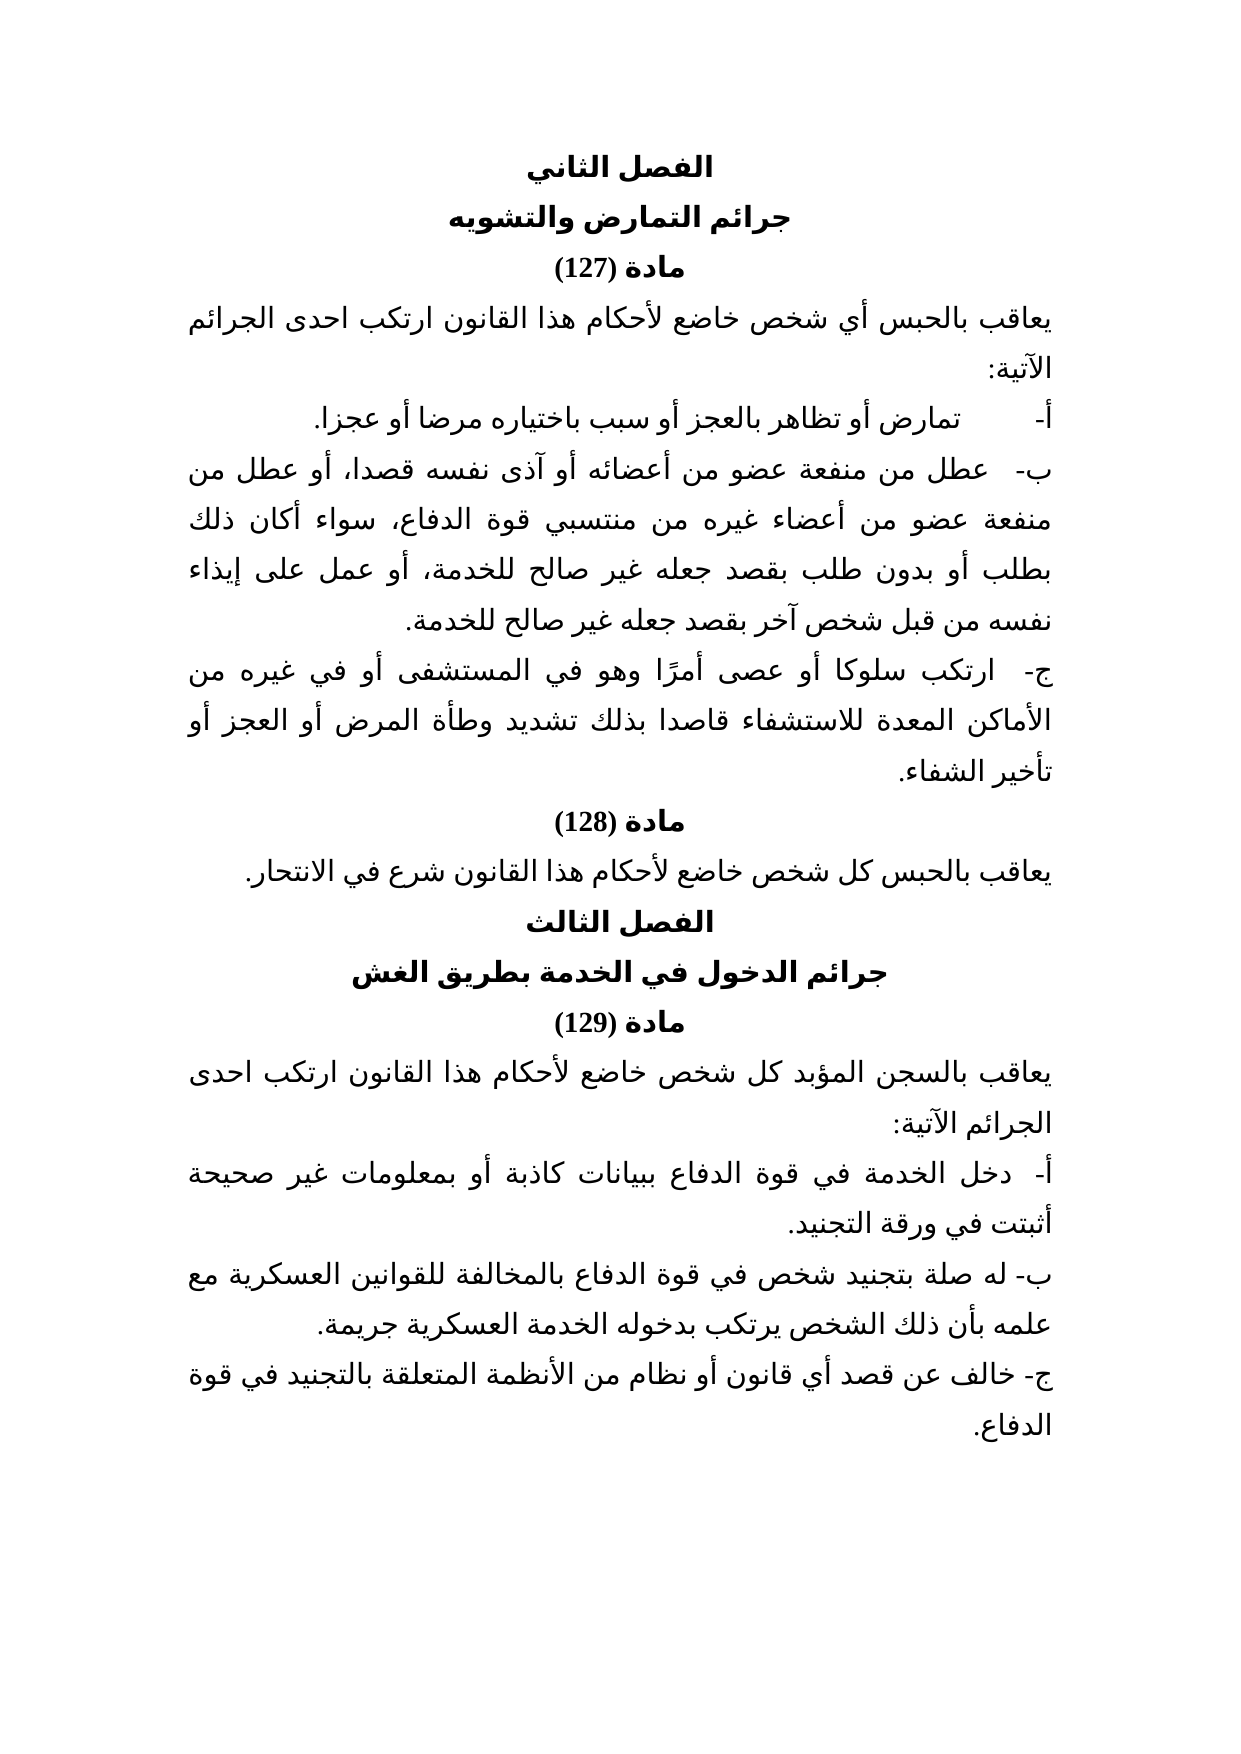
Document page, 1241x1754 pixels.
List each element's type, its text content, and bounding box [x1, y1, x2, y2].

text الفصل الثالث [187, 905, 1053, 938]
text أ- دخل الخدمة في قوة الدفاع ببيانات كاذبة أو بمعلومات غير صحيحة أثبتت في ورقة التجنيد. [187, 1156, 1053, 1240]
text جرائم الدخول في الخدمة بطريق الغش [187, 955, 1053, 988]
text جرائم التمارض والتشويه [187, 200, 1053, 234]
text يعاقب بالحبس أي شخص خاضع لأحكام هذا القانون ارتكب احدى الجرائم الآتية: [187, 301, 1053, 385]
text يعاقب بالحبس كل شخص خاضع لأحكام هذا القانون شرع في الانتحار. [187, 854, 1053, 888]
text ‌ج- خالف عن قصد أي قانون أو نظام من الأنظمة المتعلقة بالتجنيد في قوة الدفاع. [187, 1357, 1053, 1441]
text مادة (129) [187, 1005, 1053, 1039]
text ب- له صلة بتجنيد شخص في قوة الدفاع بالمخالفة للقوانين العسكرية مع علمه بأن ذلك الشخص يرتكب بدخوله الخدمة العسكرية جريمة. [187, 1257, 1053, 1341]
text ‌ج- ارتكب سلوكا أو عصى أمرًا وهو في المستشفى أو في غيره من الأماكن المعدة للاستشفاء قاصدا بذلك تشديد وطأة المرض أو العجز أو تأخير الشفاء. [187, 653, 1053, 787]
text ‌أ- تمارض أو تظاهر بالعجز أو سبب باختياره مرضا أو عجزا. [187, 402, 1053, 435]
text الفصل الثاني [187, 150, 1053, 183]
text مادة (127) [187, 251, 1053, 284]
text ‌ب- عطل من منفعة عضو من أعضائه أو آذى نفسه قصدا، أو عطل من منفعة عضو من أعضاء غيره من منتسبي قوة الدفاع، سواء أكان ذلك بطلب أو بدون طلب بقصد جعله غير صالح للخدمة، أو عمل على إيذاء نفسه من قبل شخص آخر بقصد جعله غير صالح للخدمة. [187, 452, 1053, 636]
text مادة (128) [187, 804, 1053, 838]
text يعاقب بالسجن المؤبد كل شخص خاضع لأحكام هذا القانون ارتكب احدى الجرائم الآتية: [187, 1056, 1053, 1139]
